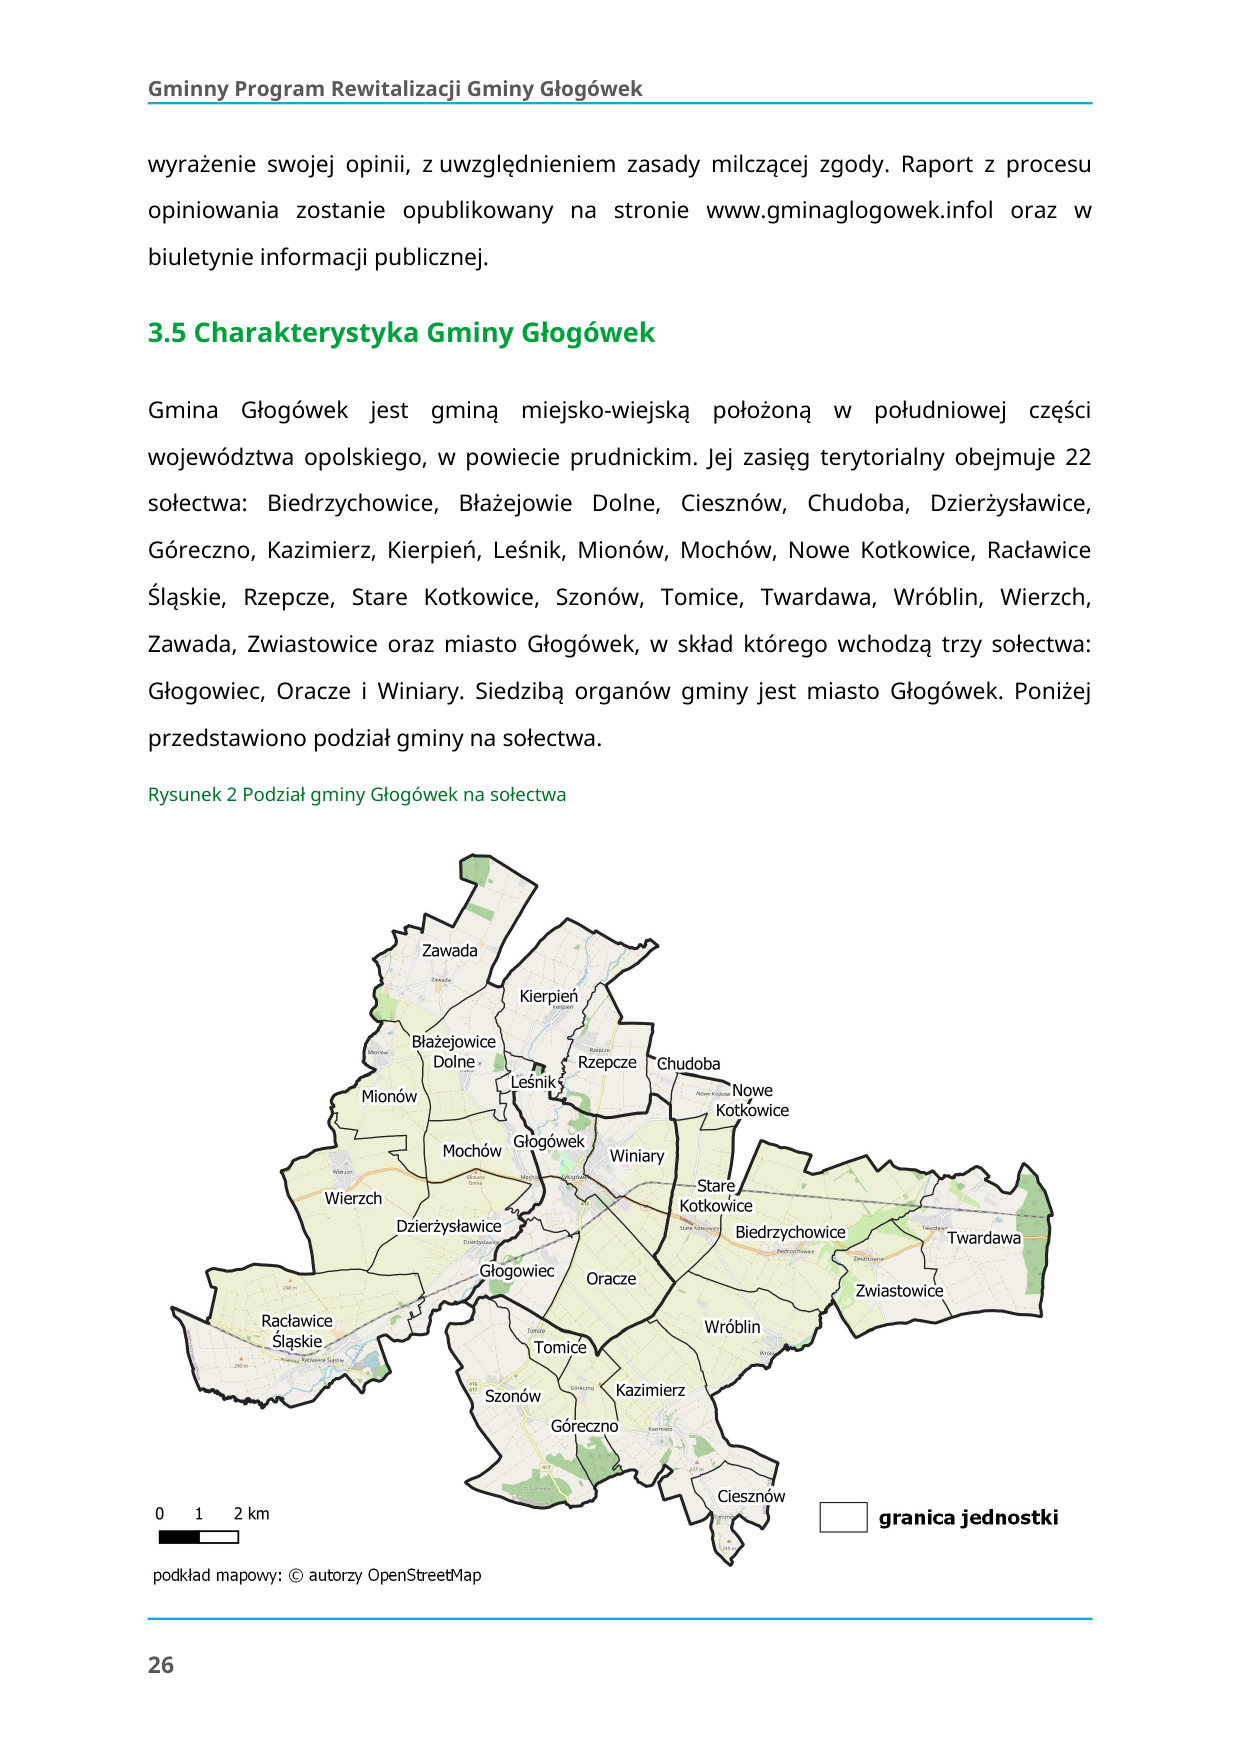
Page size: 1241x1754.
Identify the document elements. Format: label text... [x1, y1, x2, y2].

subtitle 3.5 Charakterystyka Gminy Głogówek [148, 313, 1093, 350]
text Gmina Głogówek jest gminą miejsko-wiejską położoną w południowej części województwa opolskiego, w powiecie prudnickim. Jej zasięg terytorialny obejmuje 22 sołectwa: Biedrzychowice, Błażejowie Dolne, Ciesznów, Chudoba, Dzierżysławice, Góreczno, Kazimierz, Kierpień, Leśnik, Mionów, Mochów, Nowe Kotkowice, Racławice Śląskie, Rzepcze, Stare Kotkowice, Szonów, Tomice, Twardawa, Wróblin, Wierzch, Zawada, Zwiastowice oraz miasto Głogówek, w skład którego wchodzą trzy sołectwa: Głogowiec, Oracze i Winiary. Siedzibą organów gminy jest miasto Głogówek. Poniżej przedstawiono podział gminy na sołectwa. [148, 393, 1093, 753]
picture [147, 819, 1092, 1587]
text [148, 148, 1093, 273]
